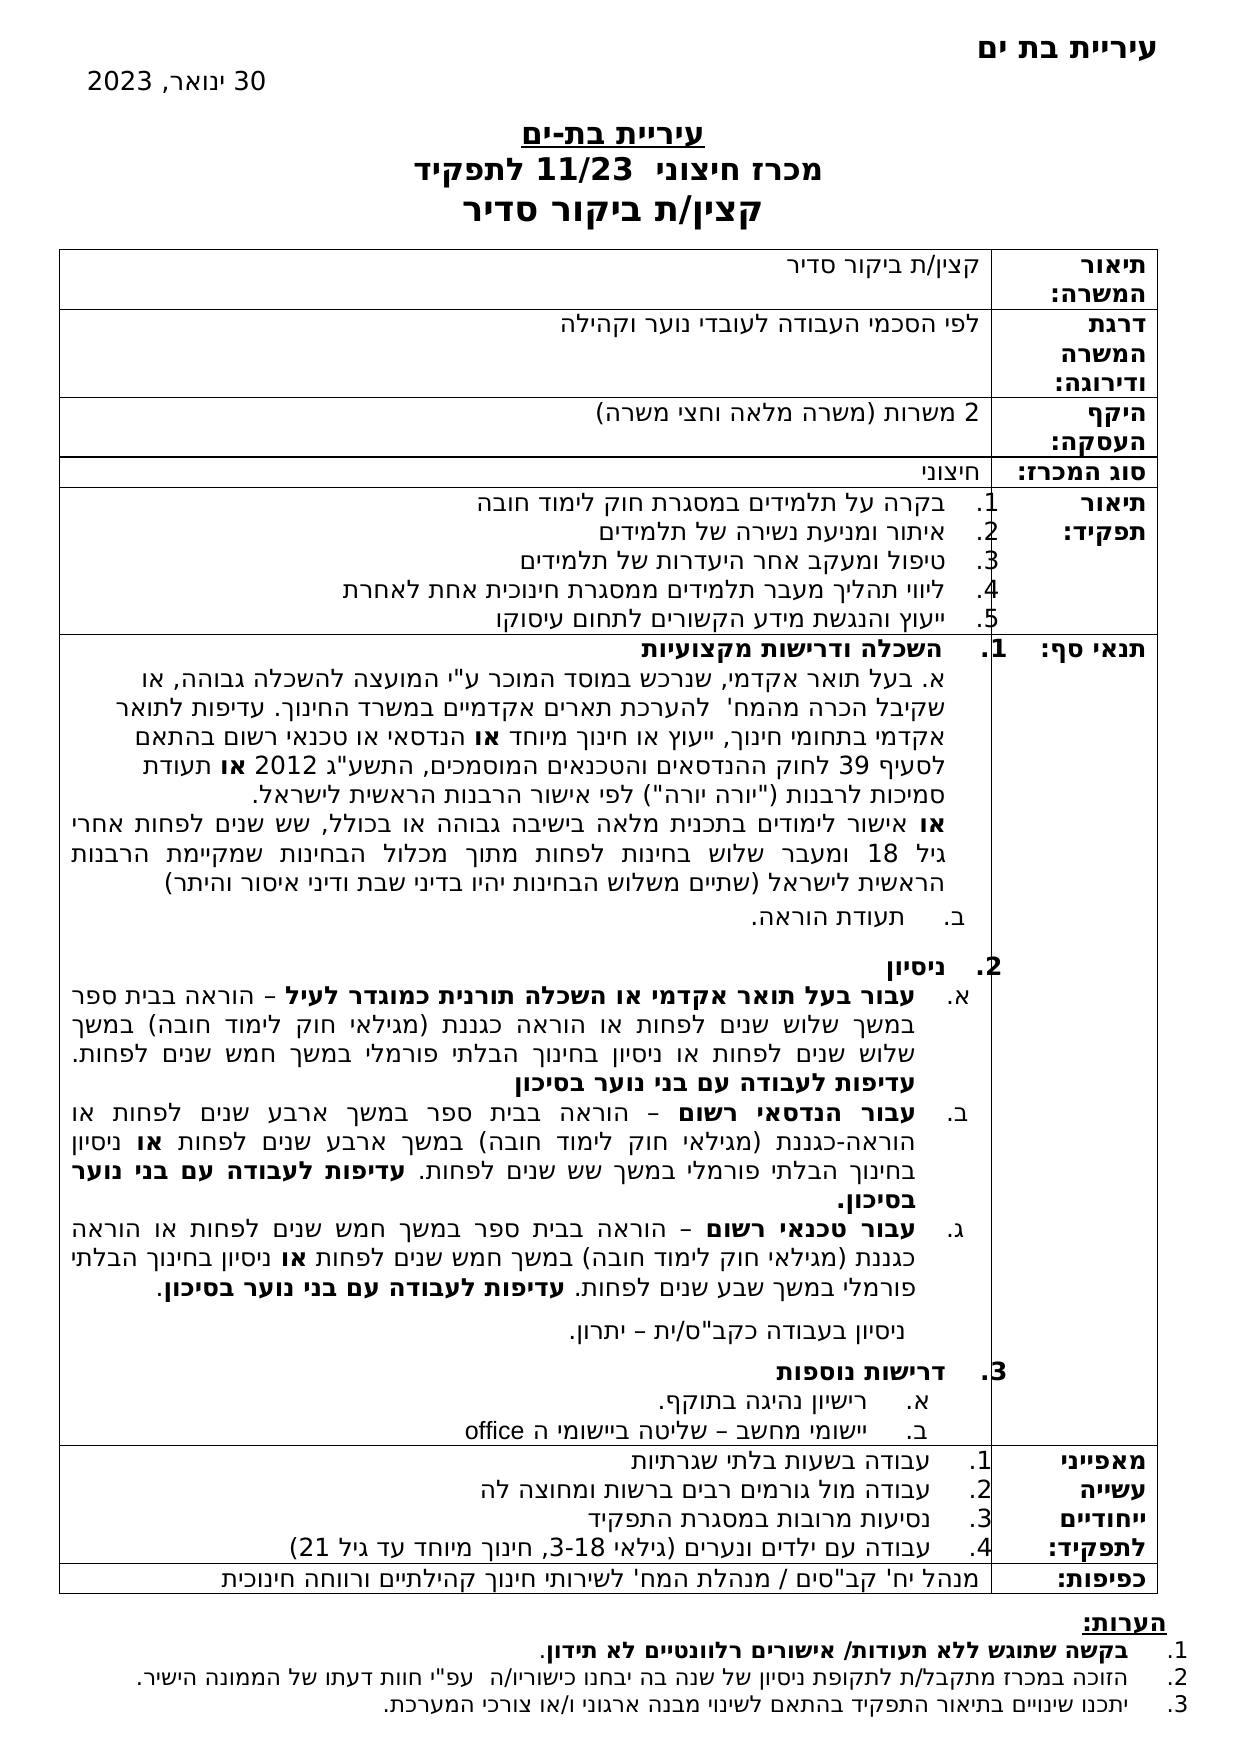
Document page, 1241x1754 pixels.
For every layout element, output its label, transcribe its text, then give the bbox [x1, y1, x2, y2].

list יתכנו שינויים בתיאור התפקיד בהתאם לשינוי מבנה ארגוני ו/או צורכי המערכת. [59, 1691, 1167, 1718]
table_cell כפיפות: [992, 1564, 1157, 1593]
table_cell תנאי סף: [992, 635, 1157, 1445]
subtitle מכרז חיצוני 11/23 לתפקיד [59, 152, 1167, 188]
subtitle עיריית בת-ים [59, 115, 1167, 152]
table_header קצין/ת ביקור סדיר [60, 250, 991, 308]
text ‏‏‏30 ינואר, 2023 [59, 66, 342, 96]
subtitle עיריית בת ים [59, 29, 1167, 66]
table_header תיאור המשרה: [992, 250, 1157, 308]
table_cell 2 משרות (משרה מלאה וחצי משרה) [60, 398, 991, 456]
table_cell בקרה על תלמידים במסגרת חוק לימוד חובה איתור ומניעת נשירה של תלמידים טיפול ומעקב אחר היעדרות של תלמידים ליווי תהליך מעבר תלמידים ממסגרת חינוכית אחת לאחרת ייעוץ והנגשת מידע הקשורים לתחום עיסוקו [60, 488, 991, 633]
list בקשה שתוגש ללא תעודות/ אישורים רלוונטיים לא תידון. [59, 1638, 1167, 1664]
table_cell חיצוני [60, 458, 991, 487]
table_cell דרגת המשרה ודירוגה: [992, 310, 1157, 397]
table_cell מאפייני עשייה ייחודיים לתפקיד: [992, 1446, 1157, 1563]
table_cell עבודה בשעות בלתי שגרתיות עבודה מול גורמים רבים ברשות ומחוצה לה נסיעות מרובות במסגרת התפקיד עבודה עם ילדים ונערים (גילאי 3-18, חינוך מיוחד עד גיל 21) [60, 1446, 991, 1563]
list הזוכה במכרז מתקבל/ת לתקופת ניסיון של שנה בה יבחנו כישוריו/ה עפ"י חוות דעתו של הממונה הישיר. [59, 1664, 1167, 1691]
table_cell לפי הסכמי העבודה לעובדי נוער וקהילה [60, 310, 991, 397]
table_cell השכלה ודרישות מקצועיות א. בעל תואר אקדמי, שנרכש במוסד המוכר ע"י המועצה להשכלה גבוהה, או שקיבל הכרה מהמח' להערכת תארים אקדמיים במשרד החינוך. עדיפות לתואר אקדמי בתחומי חינוך, ייעוץ או חינוך מיוחד או הנדסאי או טכנאי רשום בהתאם לסעיף 39 לחוק ההנדסאים והטכנאים המוסמכים, התשע"ג 2012 או תעודת סמיכות לרבנות ("יורה יורה") לפי אישור הרבנות הראשית לישראל. או אישור לימודים בתכנית מלאה בישיבה גבוהה או בכולל, שש שנים לפחות אחרי גיל 18 ומעבר שלוש בחינות לפחות מתוך מכלול הבחינות שמקיימת הרבנות הראשית לישראל (שתיים משלוש הבחינות יהיו בדיני שבת ודיני איסור והיתר) תעודת הוראה. ניסיון עבור בעל תואר אקדמי או השכלה תורנית כמוגדר לעיל – הוראה בבית ספר במשך שלוש שנים לפחות או הוראה כגננת (מגילאי חוק לימוד חובה) במשך שלוש שנים לפחות או ניסיון בחינוך הבלתי פורמלי במשך חמש שנים לפחות. עדיפות לעבודה עם בני נוער בסיכון עבור הנדסאי רשום – הוראה בבית ספר במשך ארבע שנים לפחות או הוראה-כגננת (מגילאי חוק לימוד חובה) במשך ארבע שנים לפחות או ניסיון בחינוך הבלתי פורמלי במשך שש שנים לפחות. עדיפות לעבודה עם בני נוער בסיכון. עבור טכנאי רשום – הוראה בבית ספר במשך חמש שנים לפחות או הוראה כגננת (מגילאי חוק לימוד חובה) במשך חמש שנים לפחות או ניסיון בחינוך הבלתי פורמלי במשך שבע שנים לפחות. עדיפות לעבודה עם בני נוער בסיכון. ניסיון בעבודה כקב"ס/ית – יתרון. דרישות נוספות רישיון נהיגה בתוקף. יישומי מחשב – שליטה ביישומי ה office [60, 635, 991, 1445]
table_cell מנהל יח' קב"סים / מנהלת המח' לשירותי חינוך קהילתיים ורווחה חינוכית [60, 1564, 991, 1593]
text קצין/ת ביקור סדיר [59, 188, 1167, 229]
table_cell היקף העסקה: [992, 398, 1157, 456]
table_cell סוג המכרז: [992, 458, 1157, 487]
table_cell תיאור תפקיד: [992, 488, 1157, 633]
subtitle הערות: [59, 1608, 1167, 1638]
